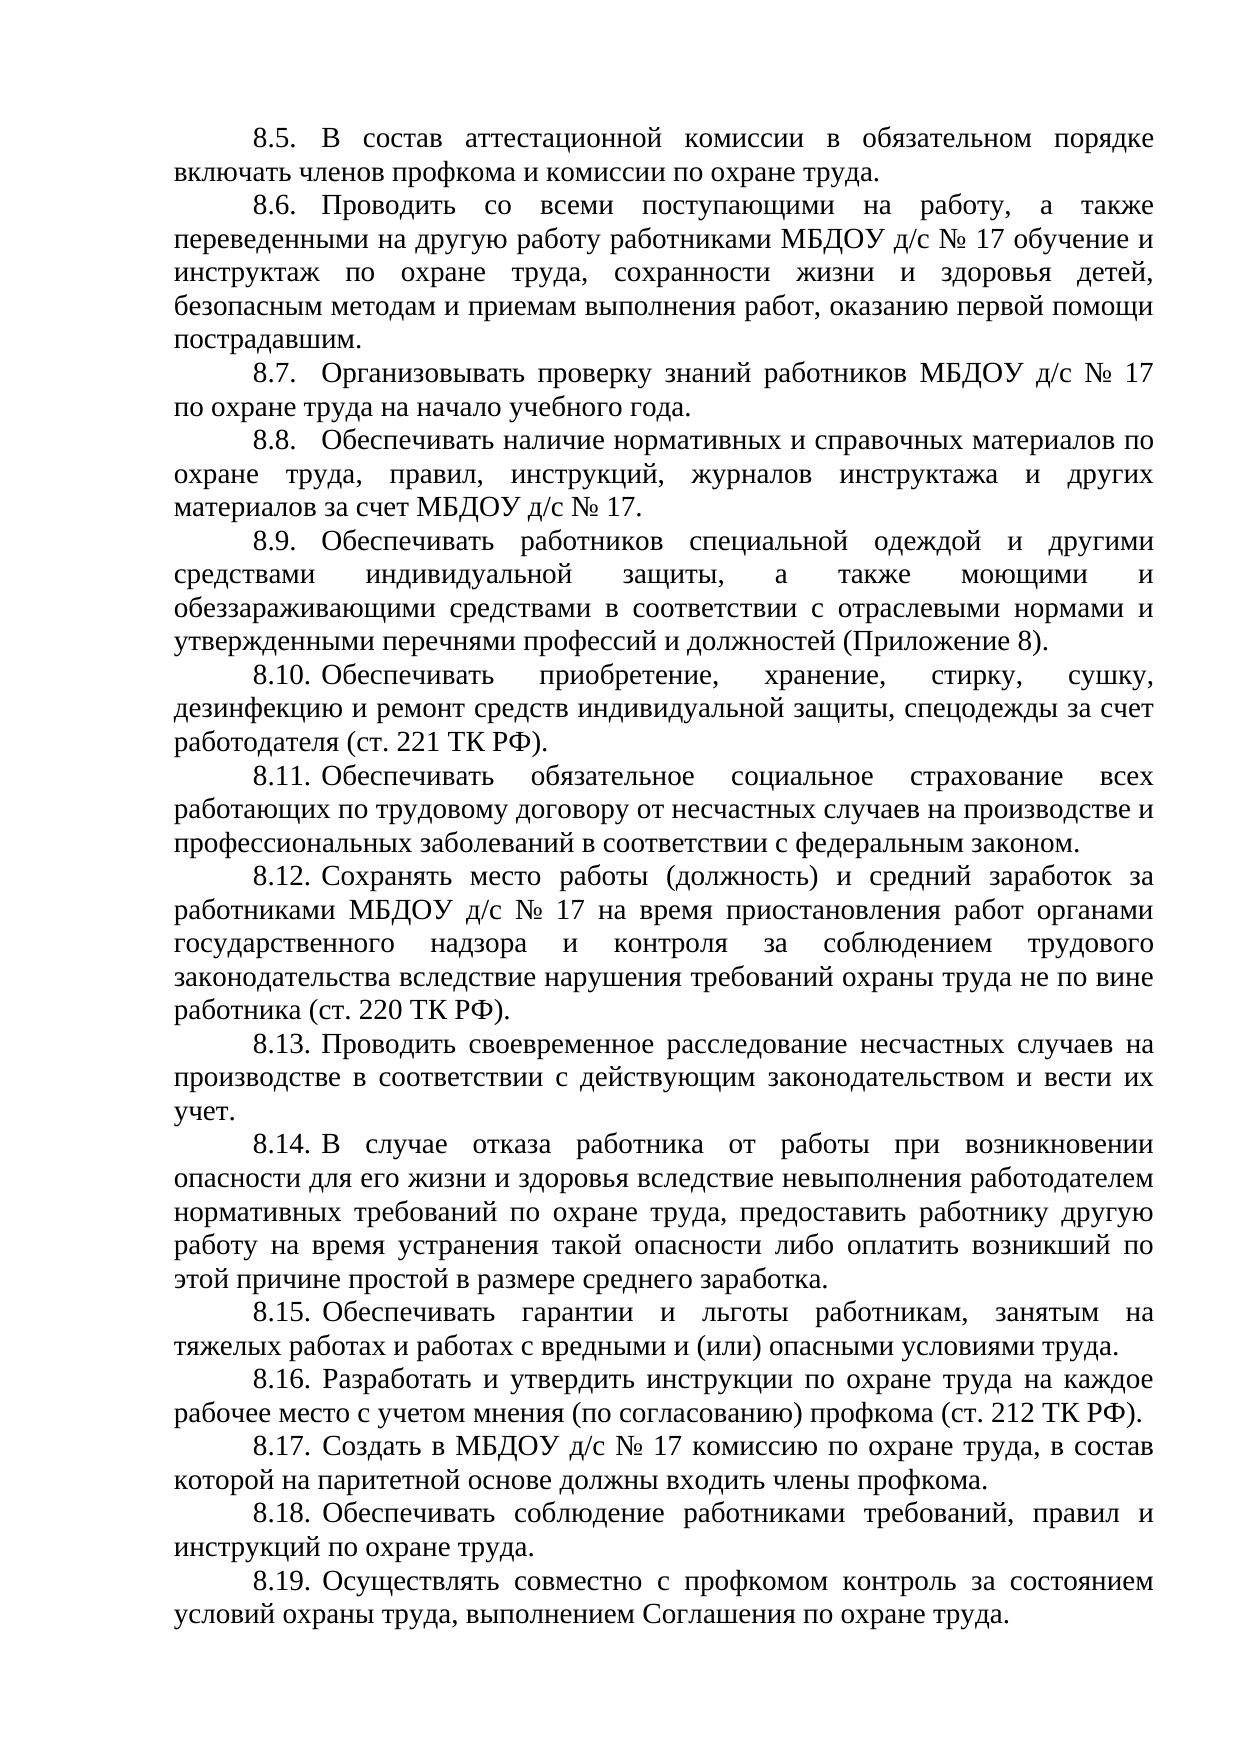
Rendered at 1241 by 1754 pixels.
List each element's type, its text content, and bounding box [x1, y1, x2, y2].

list Обеспечивать работников специальной одеждой и другими средствами индивидуальной защиты, а также моющими и обеззараживающими средствами в соответствии с отраслевыми нормами и утвержденными перечнями профессий и должностей (Приложение 8). [173, 523, 1154, 658]
list Сохранять место работы (должность) и средний заработок за работниками МБДОУ д/с № 17 на время приостановления работ органами государственного надзора и контроля за соблюдением трудового законодательства вследствие нарушения требований охраны труда не по вине работника (ст. 220 ТК РФ). [173, 859, 1154, 1027]
list Обеспечивать обязательное социальное страхование всех работающих по трудовому договору от несчастных случаев на производстве и профессиональных заболеваний в соответствии с федеральным законом. [173, 758, 1154, 859]
list Проводить со всеми поступающими на работу, а также переведенными на другую работу работниками МБДОУ д/с № 17 обучение и инструктаж по охране труда, сохранности жизни и здоровья детей, безопасным методам и приемам выполнения работ, оказанию первой помощи пострадавшим. [173, 188, 1154, 356]
list Обеспечивать приобретение, хранение, стирку, сушку, дезинфекцию и ремонт средств индивидуальной защиты, спецодежды за счет работодателя (ст. 221 ТК РФ). [173, 658, 1154, 758]
list В состав аттестационной комиссии в обязательном порядке включать членов профкома и комиссии по охране труда. [173, 121, 1154, 188]
list Проводить своевременное расследование несчастных случаев на производстве в соответствии с действующим законодательством и вести их учет. [173, 1027, 1154, 1127]
list Создать в МБДОУ д/с № 17 комиссию по охране труда, в состав которой на паритетной основе должны входить члены профкома. [173, 1429, 1154, 1496]
list Обеспечивать гарантии и льготы работникам, занятым на тяжелых работах и работах с вредными и (или) опасными условиями труда. [173, 1295, 1154, 1362]
list Разработать и утвердить инструкции по охране труда на каждое рабочее место с учетом мнения (по согласованию) профкома (ст. 212 ТК РФ). [173, 1362, 1154, 1429]
list В случае отказа работника от работы при возникновении опасности для его жизни и здоровья вследствие невыполнения работодателем нормативных требований по охране труда, предоставить работнику другую работу на время устранения такой опасности либо оплатить возникший по этой причине простой в размере среднего заработка. [173, 1127, 1154, 1295]
list Осуществлять совместно с профкомом контроль за состоянием условий охраны труда, выполнением Соглашения по охране труда. [173, 1563, 1154, 1630]
list Обеспечивать наличие нормативных и справочных материалов по охране труда, правил, инструкций, журналов инструктажа и других материалов за счет МБДОУ д/с № 17. [173, 423, 1154, 523]
list Обеспечивать соблюдение работниками требований, правил и инструкций по охране труда. [173, 1496, 1154, 1563]
list Организовывать проверку знаний работников МБДОУ д/с № 17 по охране труда на начало учебного года. [173, 356, 1154, 423]
